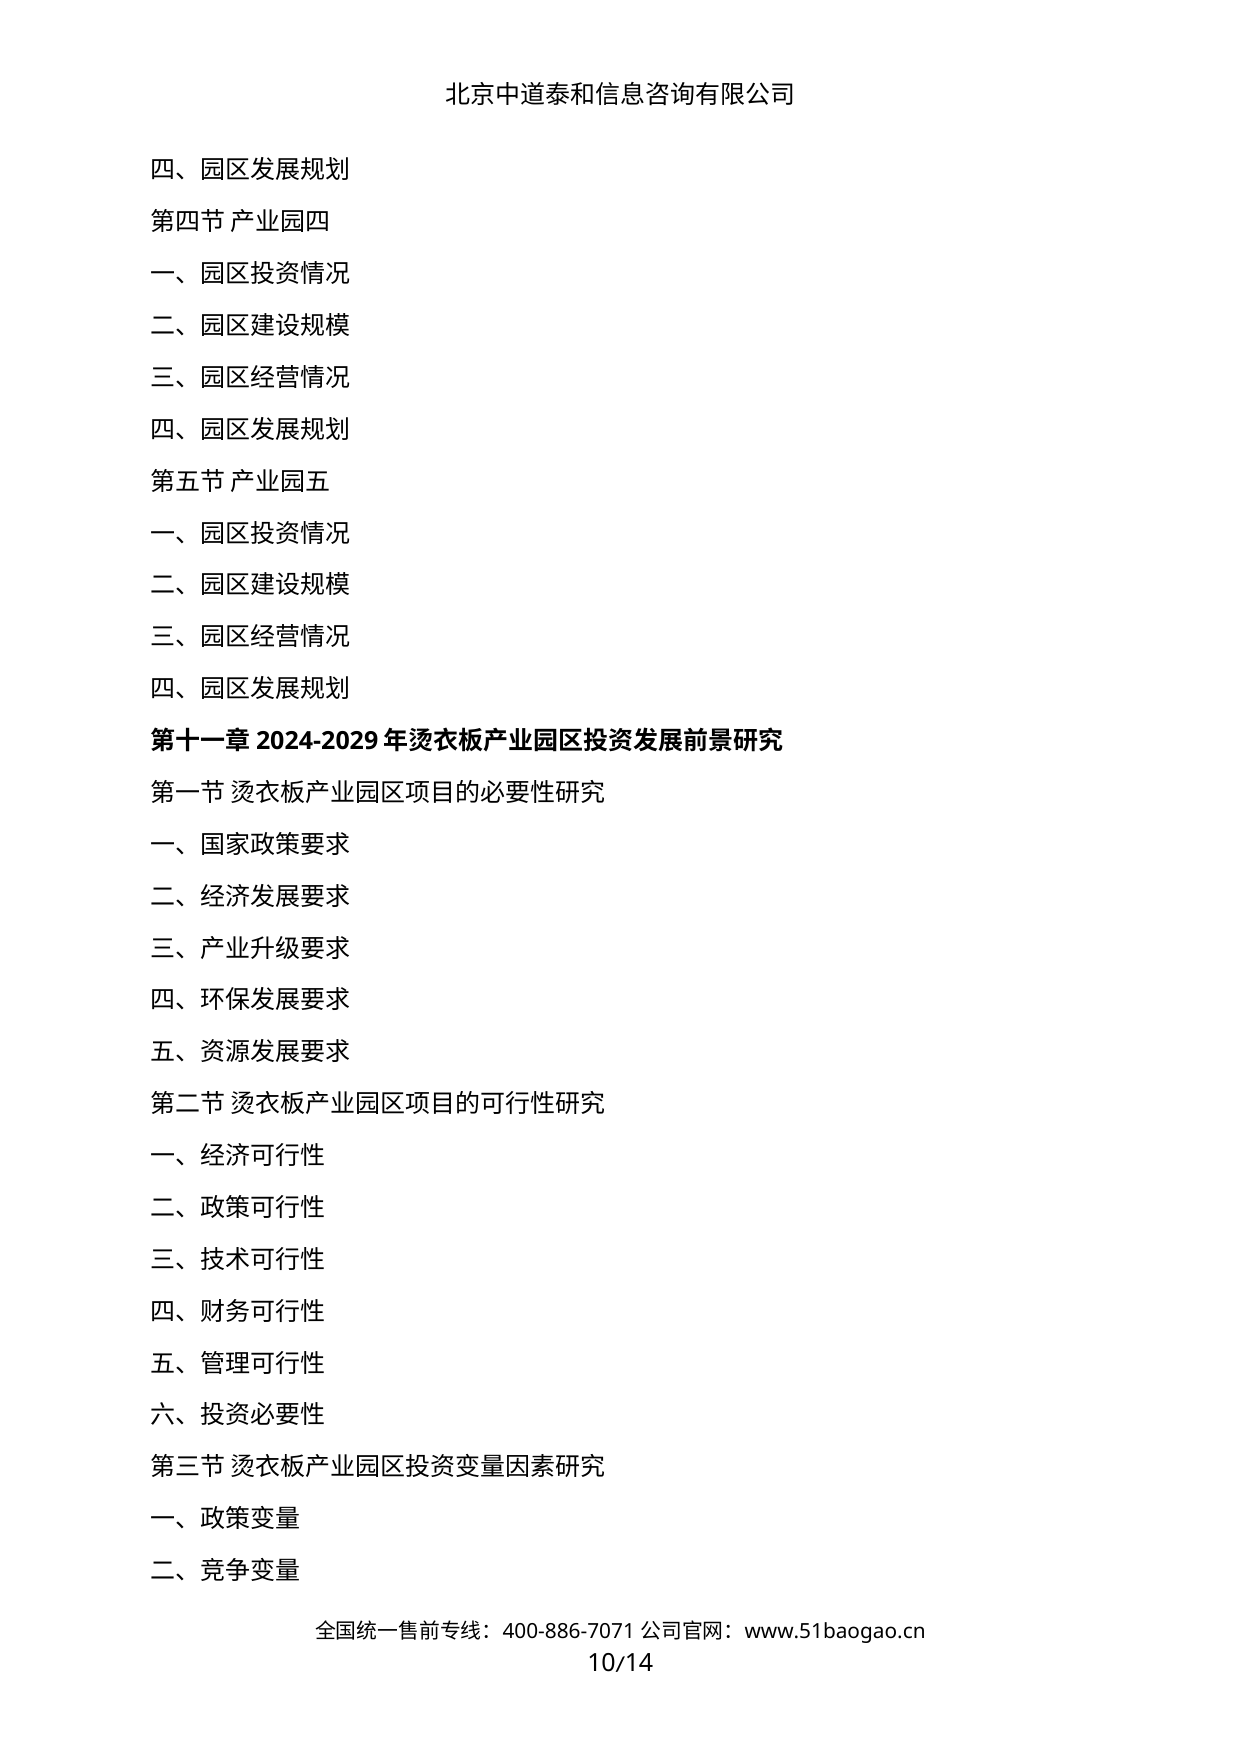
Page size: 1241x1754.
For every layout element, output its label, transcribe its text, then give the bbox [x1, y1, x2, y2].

text 四、园区发展规划 [150, 150, 1090, 186]
text 四、财务可行性 [150, 1291, 1090, 1327]
text 五、资源发展要求 [150, 1032, 1090, 1068]
text 三、产业升级要求 [150, 928, 1090, 964]
text 二、经济发展要求 [150, 876, 1090, 912]
text 第三节 烫衣板产业园区投资变量因素研究 [150, 1447, 1090, 1483]
text 第二节 烫衣板产业园区项目的可行性研究 [150, 1084, 1090, 1120]
text 一、园区投资情况 [150, 254, 1090, 290]
text 一、国家政策要求 [150, 824, 1090, 861]
text 三、园区经营情况 [150, 357, 1090, 394]
text 六、投资必要性 [150, 1395, 1090, 1431]
text 五、管理可行性 [150, 1343, 1090, 1379]
text 二、园区建设规模 [150, 306, 1090, 342]
text 第十一章 2024-2029年烫衣板产业园区投资发展前景研究 [150, 721, 1090, 757]
text 一、政策变量 [150, 1499, 1090, 1535]
text 二、竞争变量 [150, 1551, 1090, 1587]
text 一、园区投资情况 [150, 513, 1090, 549]
text 第五节 产业园五 [150, 461, 1090, 497]
text 三、技术可行性 [150, 1239, 1090, 1276]
text 四、园区发展规划 [150, 669, 1090, 705]
text 四、环保发展要求 [150, 980, 1090, 1016]
text 四、园区发展规划 [150, 409, 1090, 446]
text 第一节 烫衣板产业园区项目的必要性研究 [150, 772, 1090, 809]
text 二、政策可行性 [150, 1187, 1090, 1224]
text 二、园区建设规模 [150, 565, 1090, 601]
text 三、园区经营情况 [150, 617, 1090, 653]
text 一、经济可行性 [150, 1136, 1090, 1172]
text 第四节 产业园四 [150, 202, 1090, 238]
